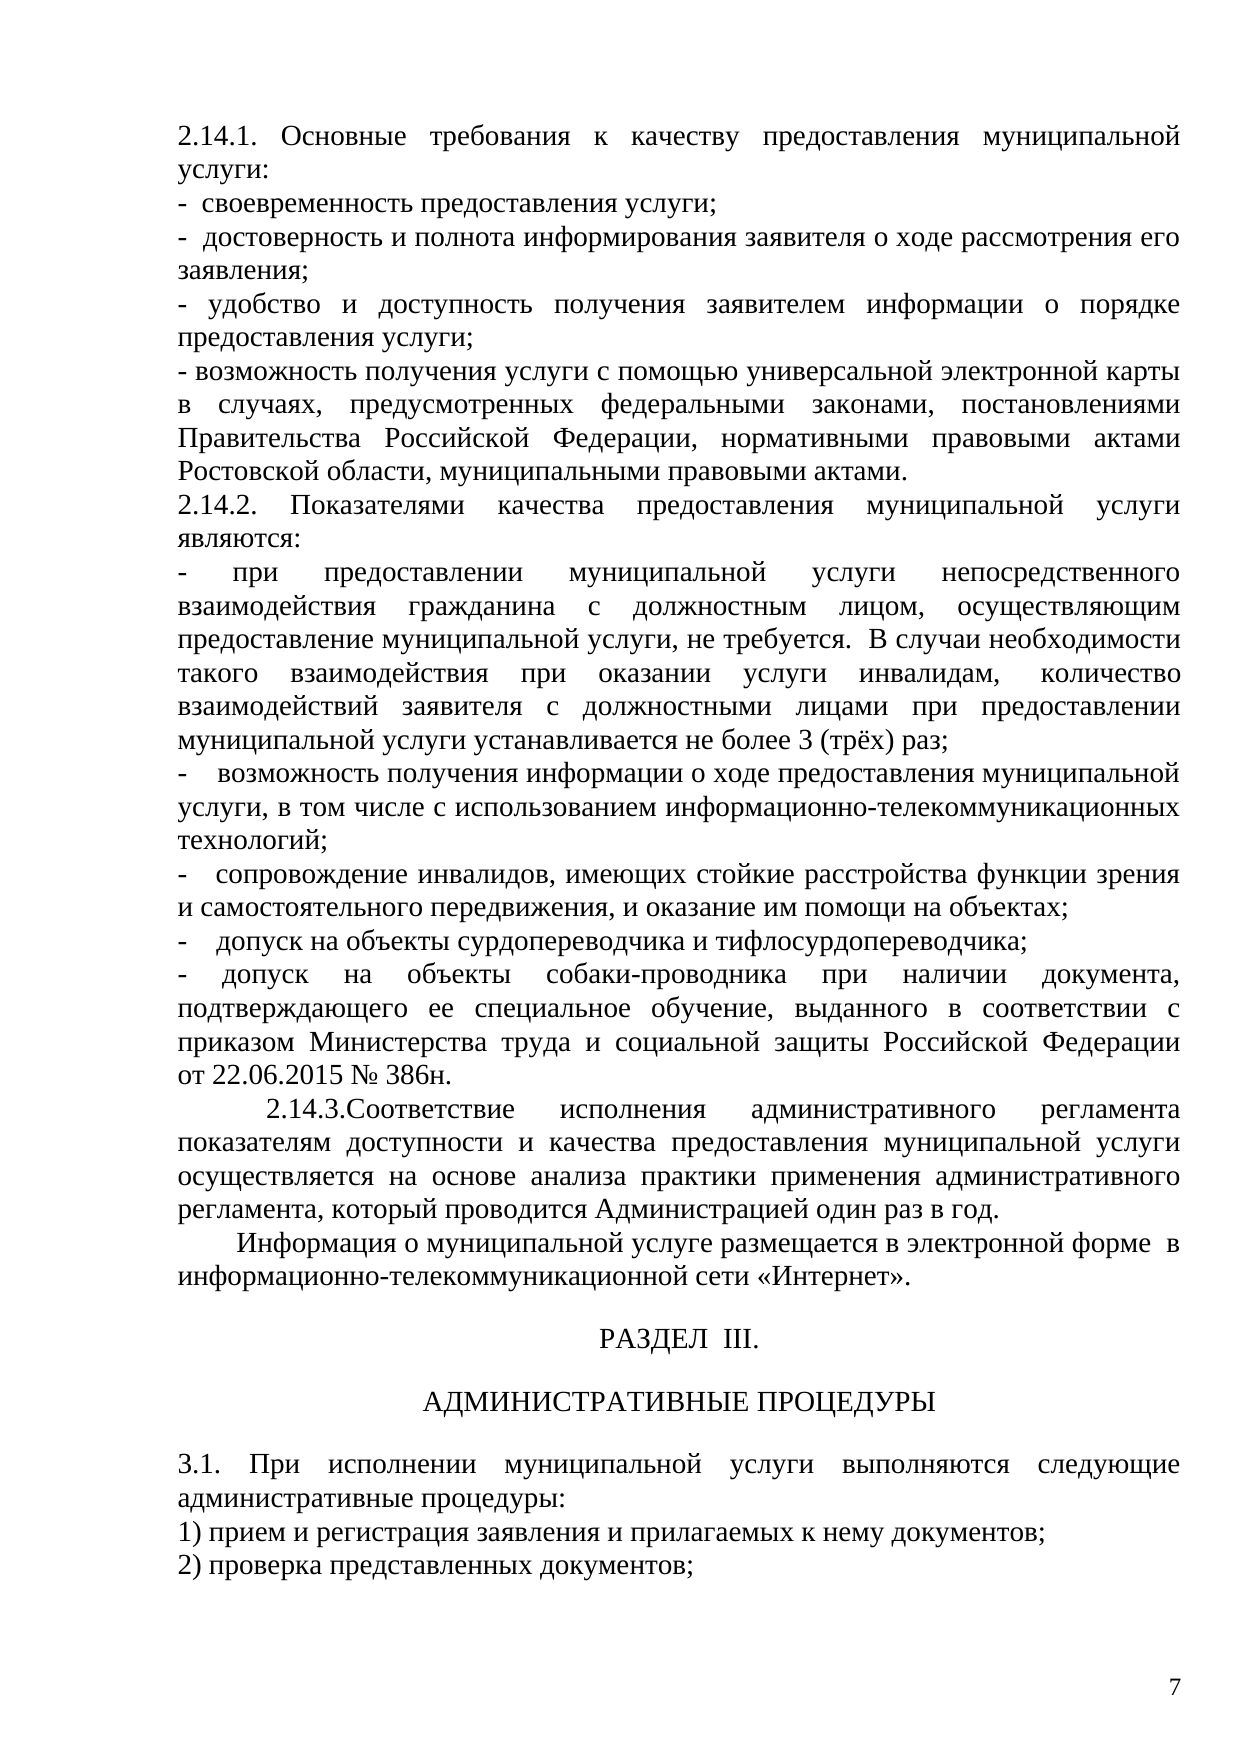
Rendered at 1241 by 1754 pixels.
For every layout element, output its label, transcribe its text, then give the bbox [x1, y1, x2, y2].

text - достоверность и полнота информирования заявителя о ходе рассмотрения его заявления; [177, 219, 1181, 286]
text - возможность получения услуги с помощью универсальной электронной карты в случаях, предусмотренных федеральными законами, постановлениями Правительства Российской Федерации, нормативными правовыми актами Ростовской области, муниципальными правовыми актами. [177, 353, 1181, 487]
text - возможность получения информации о ходе предоставления муниципальной услуги, в том числе с использованием информационно-телекоммуникационных технологий; [177, 755, 1181, 856]
text РАЗДЕЛ III. [177, 1321, 1181, 1355]
text 3.1. При исполнении муниципальной услуги выполняются следующие административные процедуры: [177, 1447, 1181, 1514]
text 2.14.2. Показателями качества предоставления муниципальной услуги являются: [177, 487, 1181, 554]
text 2.14.1. Основные требования к качеству предоставления муниципальной услуги: [177, 118, 1181, 185]
text 2) проверка представленных документов; [177, 1547, 1181, 1581]
text - сопровождение инвалидов, имеющих стойкие расстройства функции зрения и самостоятельного передвижения, и оказание им помощи на объектах; [177, 856, 1181, 923]
text - допуск на объекты собаки-проводника при наличии документа, подтверждающего ее специальное обучение, выданного в соответствии с приказом Министерства труда и социальной защиты Российской Федерации от 22.06.2015 № 386н. [177, 957, 1181, 1091]
text - при предоставлении муниципальной услуги непосредственного взаимодействия гражданина с должностным лицом, осуществляющим предоставление муниципальной услуги, не требуется. В случаи необходимости такого взаимодействия при оказании услуги инвалидам, количество взаимодействий заявителя с должностными лицами при предоставлении муниципальной услуги устанавливается не более 3 (трёх) раз; [177, 554, 1181, 755]
text АДМИНИСТРАТИВНЫЕ ПРОЦЕДУРЫ [177, 1384, 1181, 1417]
text - своевременность предоставления услуги; [177, 185, 1181, 219]
text Информация о муниципальной услуге размещается в электронной форме в информационно-телекоммуникационной сети «Интернет». [177, 1225, 1181, 1292]
text 2.14.3.Соответствие исполнения административного регламента показателям доступности и качества предоставления муниципальной услуги осуществляется на основе анализа практики применения административного регламента, который проводится Администрацией один раз в год. [177, 1091, 1181, 1225]
text - допуск на объекты сурдопереводчика и тифлосурдопереводчика; [177, 923, 1181, 957]
text - удобство и доступность получения заявителем информации о порядке предоставления услуги; [177, 286, 1181, 353]
text 1) прием и регистрация заявления и прилагаемых к нему документов; [177, 1514, 1181, 1547]
